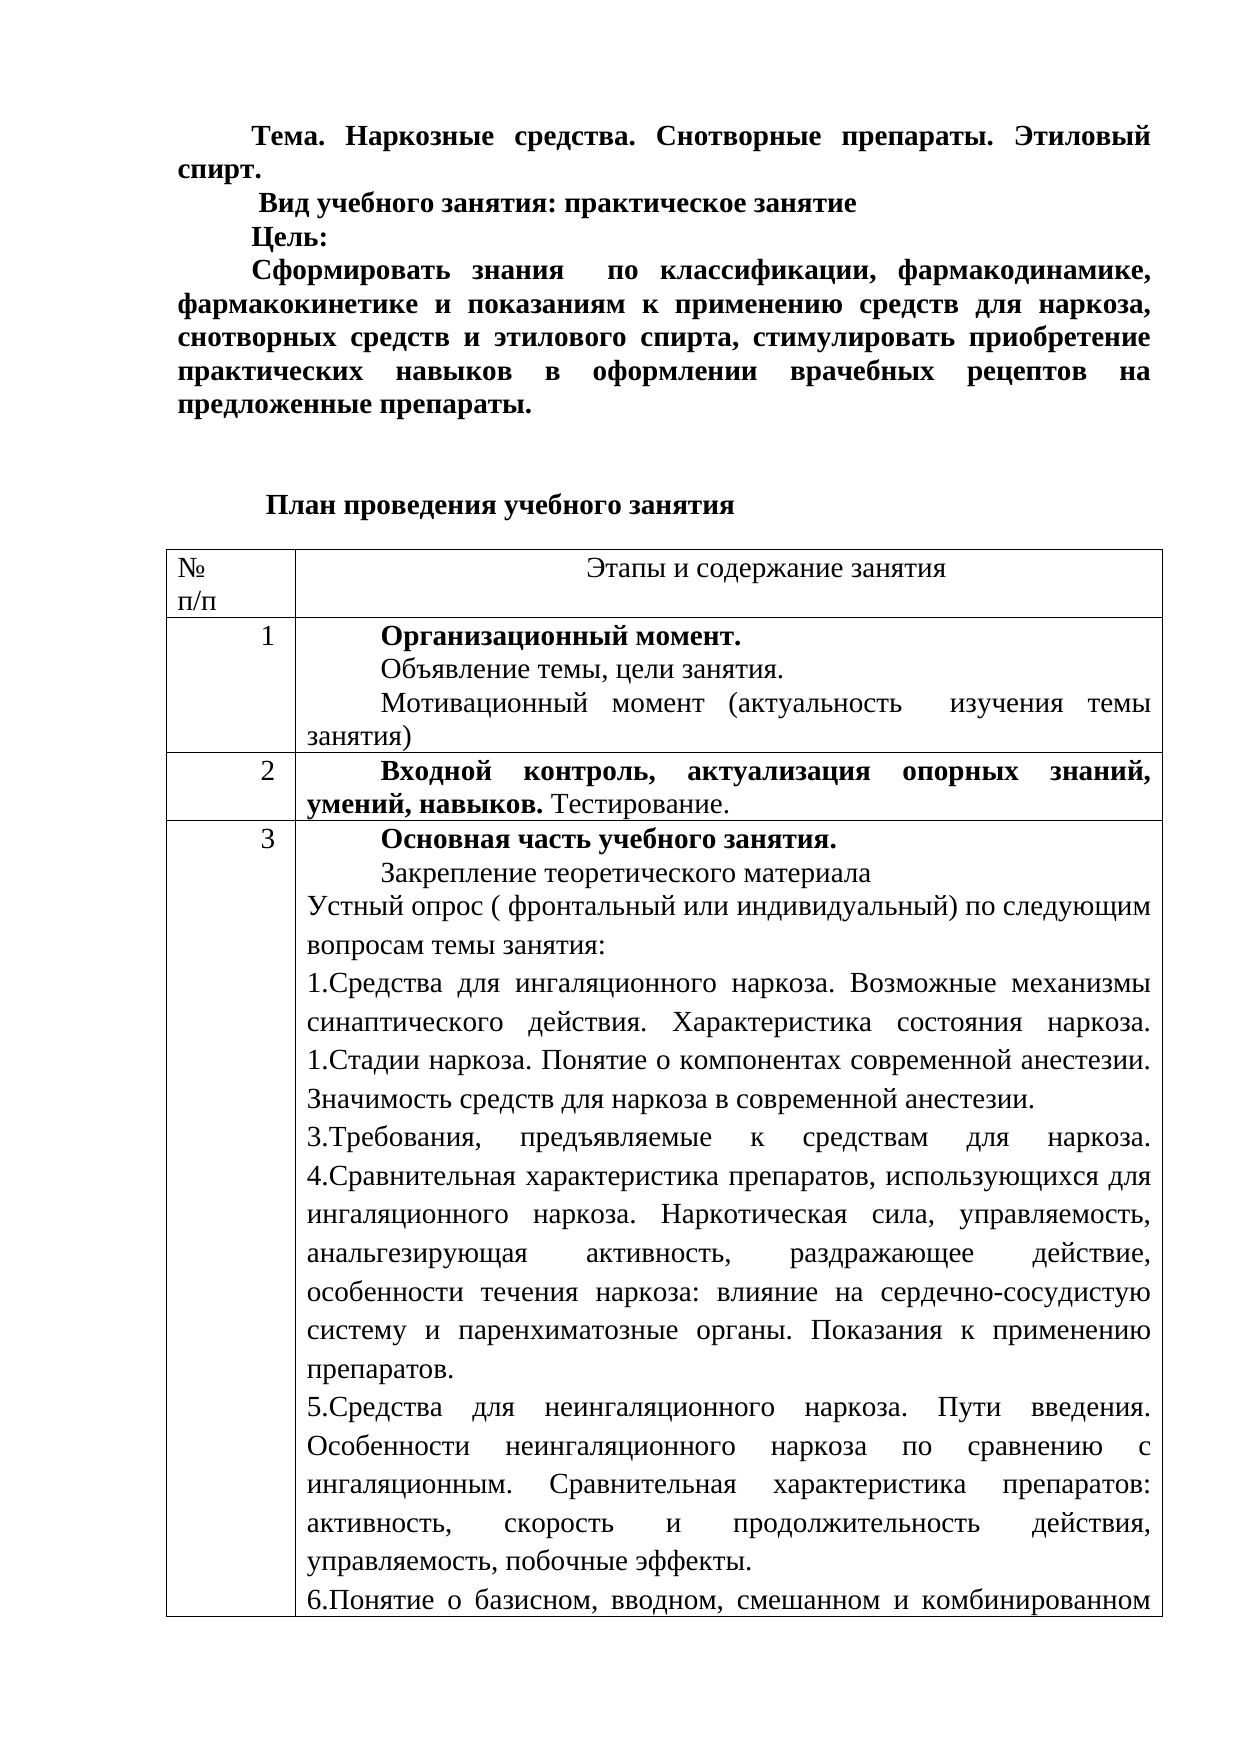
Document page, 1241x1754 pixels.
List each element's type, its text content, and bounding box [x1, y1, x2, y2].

table_header Этапы и содержание занятия [296, 550, 1162, 617]
table_cell 2 [167, 753, 295, 820]
text Тема. Наркозные средства. Снотворные препараты. Этиловый спирт. [177, 118, 1152, 185]
table_cell 3 [167, 821, 295, 1616]
text План проведения учебного занятия [177, 487, 1152, 521]
text Вид учебного занятия: практическое занятие [177, 185, 1152, 219]
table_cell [296, 821, 1162, 1616]
table_cell Входной контроль, актуализация опорных знаний, умений, навыков. Тестирование. [296, 753, 1162, 820]
table_cell 1 [167, 618, 295, 752]
text Сформировать знания по классификации, фармакодинамике, фармакокинетике и показаниям к применению средств для наркоза, снотворных средств и этилового спирта, стимулировать приобретение практических навыков в оформлении врачебных рецептов на предложенные препараты. [177, 252, 1152, 420]
table_header № п/п [167, 550, 295, 617]
text Цель: [177, 219, 1152, 252]
table_cell Организационный момент. Объявление темы, цели занятия. Мотивационный момент (актуальность изучения темы занятия) [296, 618, 1162, 752]
